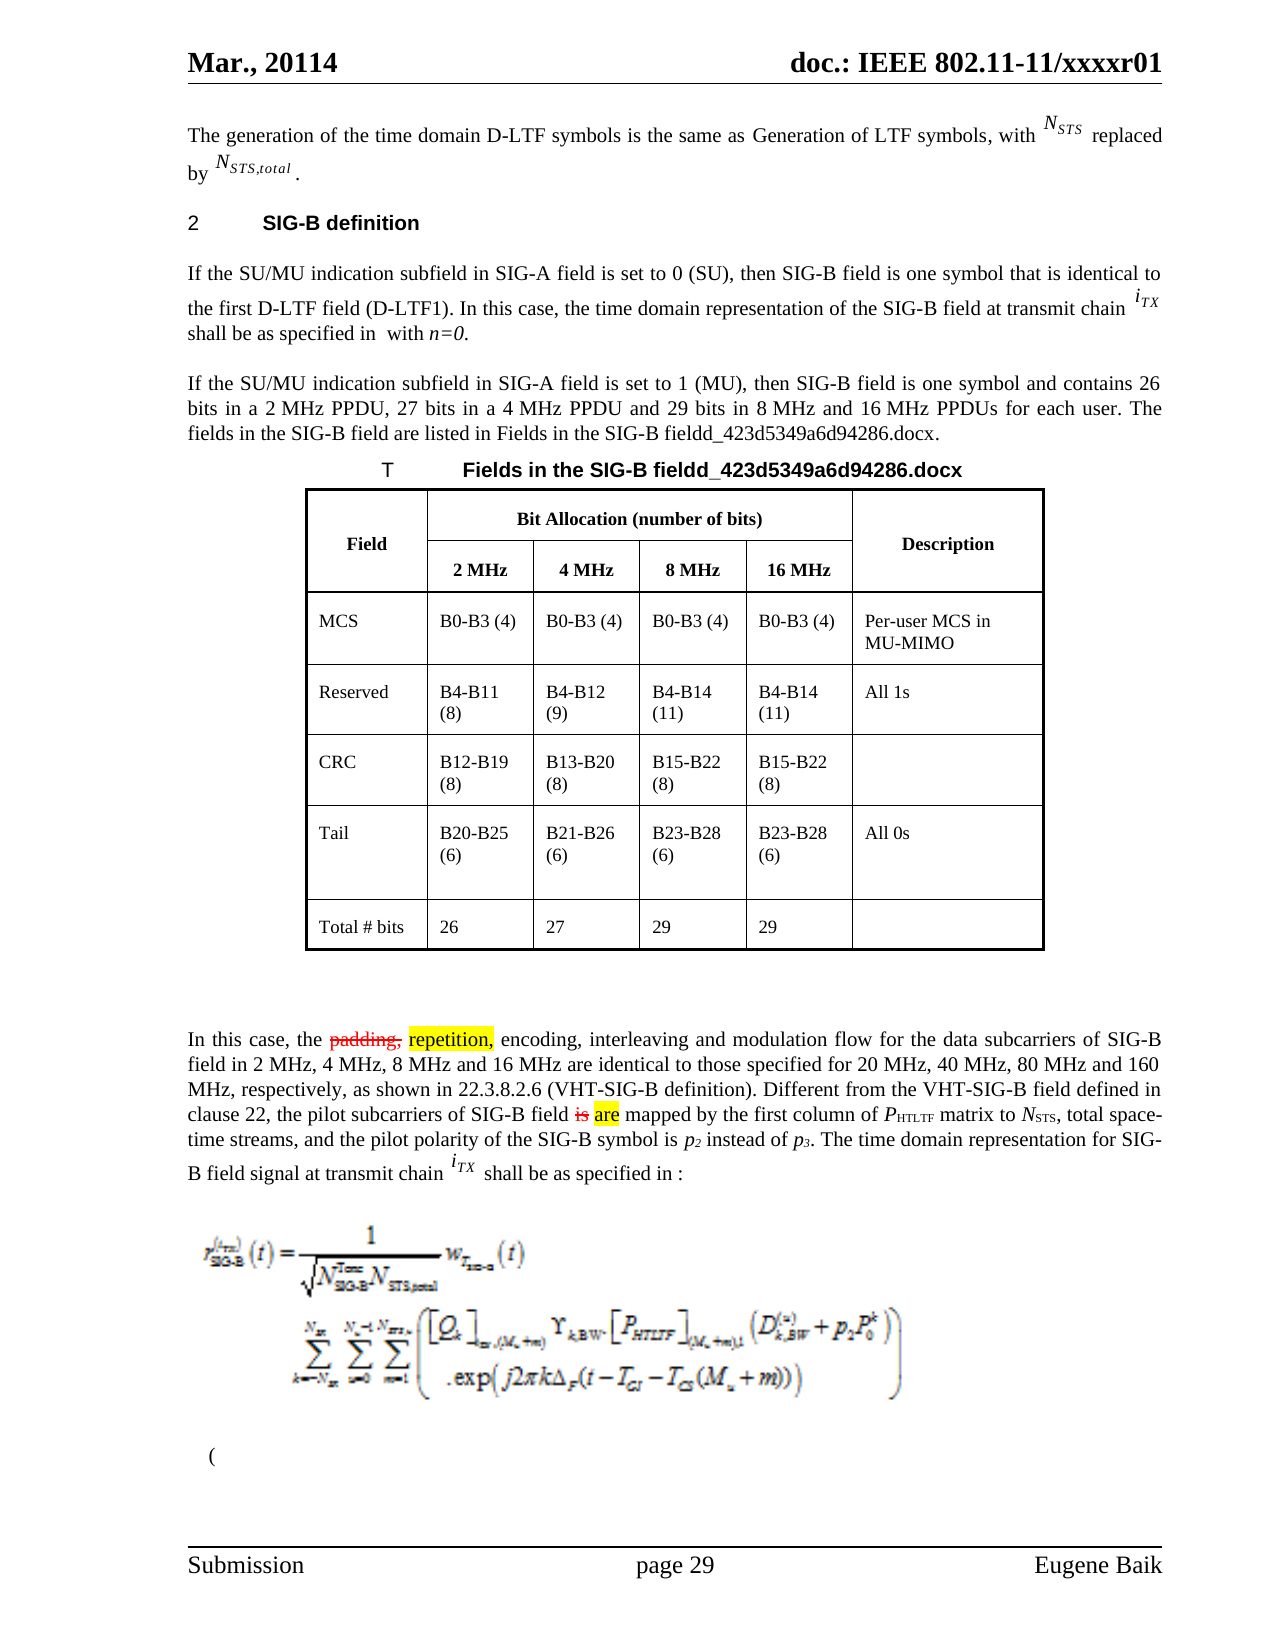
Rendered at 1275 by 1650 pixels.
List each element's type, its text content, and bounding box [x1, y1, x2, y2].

table_cell B4-B14 (11) [640, 665, 746, 734]
table_cell 4 MHz [534, 541, 639, 591]
table_cell B12-B19 (8) [428, 735, 533, 805]
table_cell B4-B14 (11) [747, 665, 852, 734]
table_cell 8 MHz [640, 541, 746, 591]
table_cell All 0s [853, 806, 1042, 899]
table_cell 29 [747, 900, 852, 948]
table_cell B23-B28 (6) [747, 806, 852, 899]
table_cell B4-B11 (8) [428, 665, 533, 734]
table_cell B20-B25 (6) [428, 806, 533, 899]
table_cell B0-B3 (4) [747, 593, 852, 663]
table_cell B4-B12 (9) [534, 665, 639, 734]
table_cell [853, 735, 1042, 805]
table_cell 29 [640, 900, 746, 948]
table_cell [853, 900, 1042, 948]
table_cell Total # bits [308, 900, 427, 948]
text In this case, the padding, repetition, encoding, interleaving and modulation flow for the data subcarriers of SIG-B field in 2 MHz, 4 MHz, 8 MHz and 16 MHz are identical to those specified for 20 MHz, 40 MHz, 80 MHz and 160 MHz, respectively, as shown in 22.3.8.2.6 (VHT-SIG-B definition). Different from the VHT-SIG-B field defined in clause 22, the pilot subcarriers of SIG-B field is are mapped by the first column of PHTLTF matrix to NSTS, total space-time streams, and the pilot polarity of the SIG-B symbol is p2 instead of p3. The time domain representation for SIG-B field signal at transmit chain shall be as specified in : [187, 1026, 1162, 1185]
table_cell B23-B28 (6) [640, 806, 746, 899]
table_cell B13-B20 (8) [534, 735, 639, 805]
table_cell MCS [308, 593, 427, 663]
table_cell B15-B22 (8) [747, 735, 852, 805]
table_cell B21-B26 (6) [534, 806, 639, 899]
table_cell 2 MHz [428, 541, 533, 591]
text If the SU/MU indication subfield in SIG-A field is set to 1 (MU), then SIG-B field is one symbol and contains 26 bits in a 2 MHz PPDU, 27 bits in a 4 MHz PPDU and 29 bits in 8 MHz and 16 MHz PPDUs for each user. The fields in the SIG-B field are listed in Table 24-16 (Fields in the SIG-B field). [187, 369, 1162, 444]
table_cell 16 MHz [747, 541, 852, 591]
table_cell CRC [308, 735, 427, 805]
table_cell Per-user MCS in MU-MIMO [853, 593, 1042, 663]
table_cell B0-B3 (4) [428, 593, 533, 663]
table_cell B0-B3 (4) [534, 593, 639, 663]
list SIG-B definition [187, 210, 1162, 235]
table_cell 26 [428, 900, 533, 948]
table_cell Description [853, 491, 1042, 591]
table_cell Field [308, 491, 427, 591]
table_cell 27 [534, 900, 639, 948]
table_cell Tail [308, 806, 427, 899]
table_header Fields in the SIG-B field (continued) [306, 445, 1044, 488]
table_cell Bit Allocation (number of bits) [428, 491, 852, 539]
table_cell Reserved [308, 665, 427, 734]
table_cell B0-B3 (4) [640, 593, 746, 663]
table_cell B15-B22 (8) [640, 735, 746, 805]
table_cell All 1s [853, 665, 1042, 734]
text If the SU/MU indication subfield in SIG-A field is set to 0 (SU), then SIG-B field is one symbol that is identical to the first D-LTF field (D-LTF1). In this case, the time domain representation of the SIG-B field at transmit chain shall be as specified in Equation (24-26) with n=0. [187, 260, 1162, 344]
text The generation of the time domain D-LTF symbols is the same as Figure 24-25 (Generation of LTF symbols), with replaced by . [187, 112, 1162, 185]
